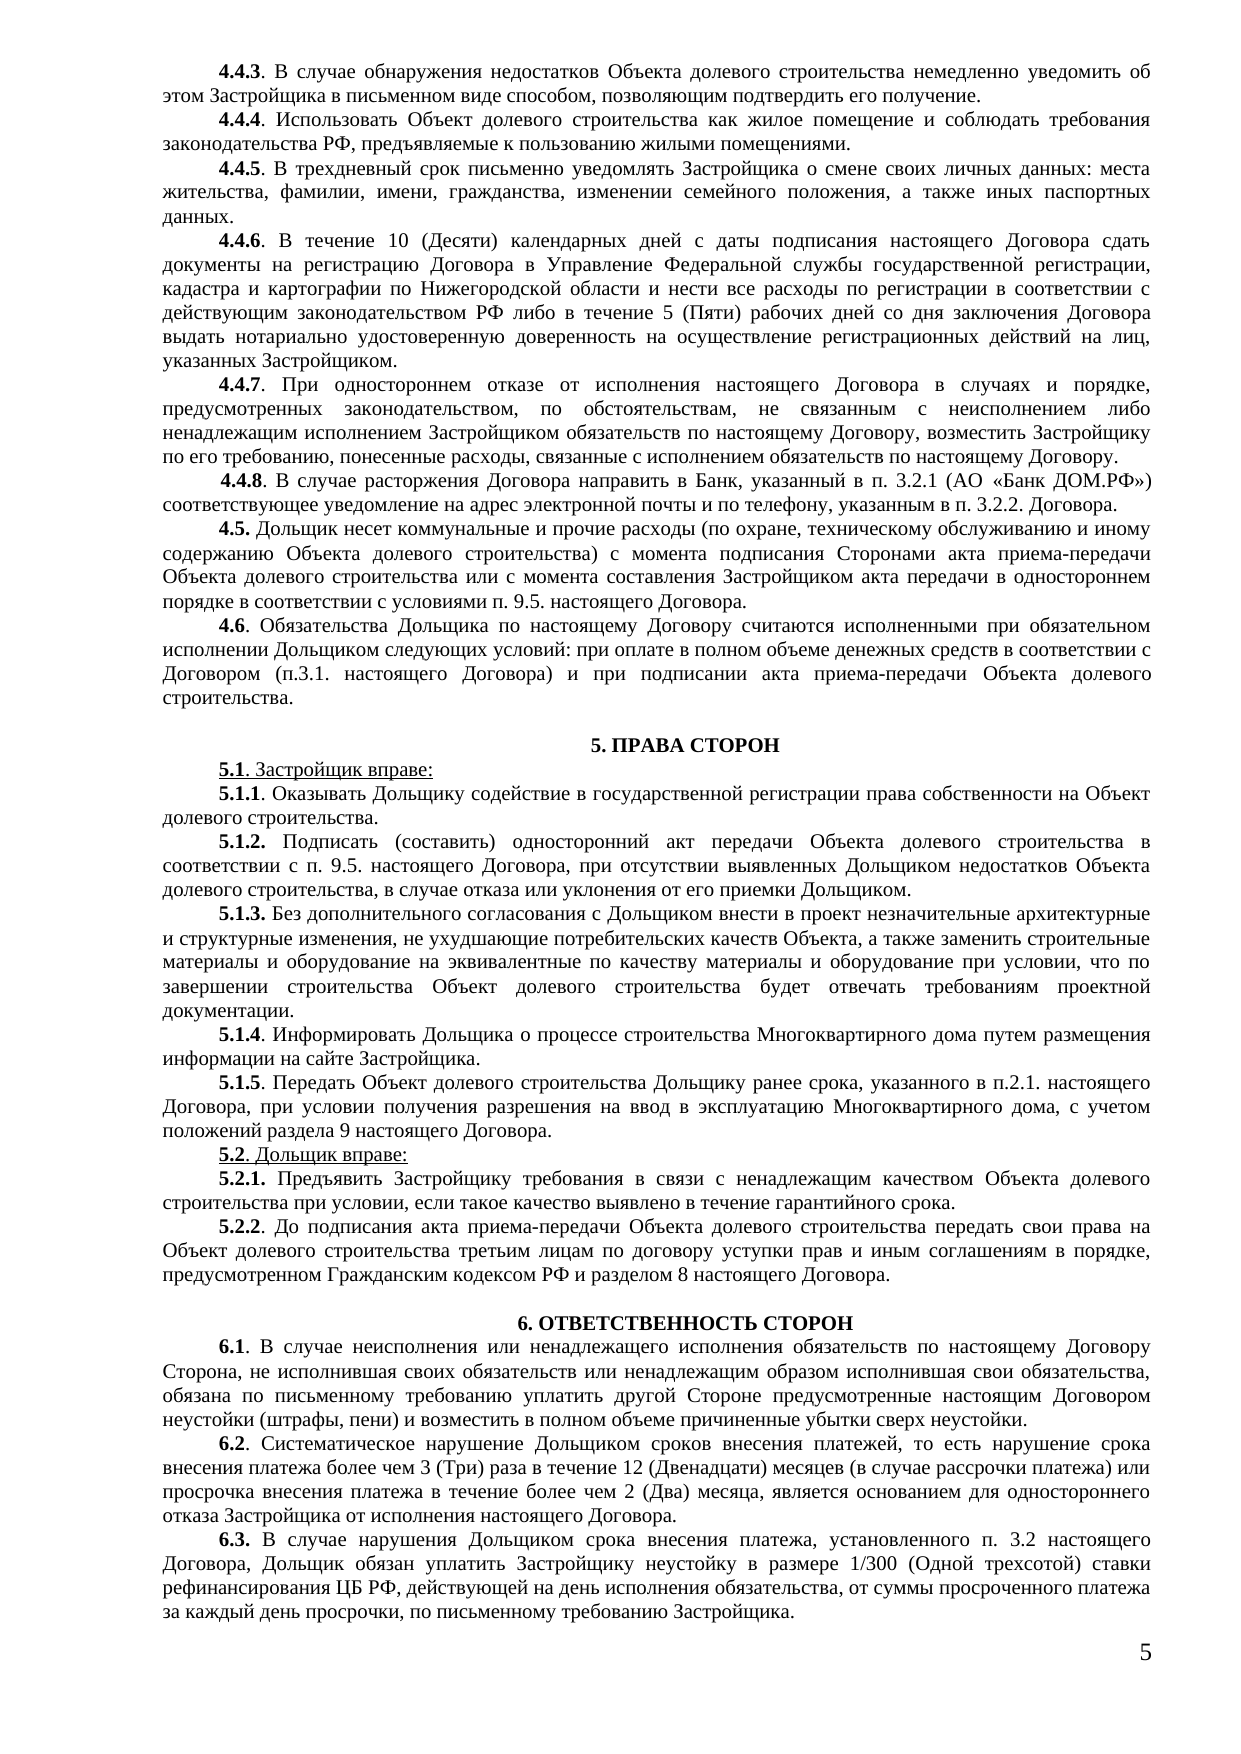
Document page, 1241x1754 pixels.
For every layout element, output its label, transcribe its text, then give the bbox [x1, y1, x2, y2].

text 4.4.8. В случае расторжения Договора направить в Банк, указанный в п. 3.2.1 (АО «Банк ДОМ.РФ») соответствующее уведомление на адрес электронной почты и по телефону, указанным в п. 3.2.2. Договора. [162, 468, 1152, 516]
text 5.1.2. Подписать (составить) односторонний акт передачи Объекта долевого строительства в соответствии с п. 9.5. настоящего Договора, при отсутствии выявленных Дольщиком недостатков Объекта долевого строительства, в случае отказа или уклонения от его приемки Дольщиком. [162, 829, 1152, 901]
text 4.4.7. При одностороннем отказе от исполнения настоящего Договора в случаях и порядке, предусмотренных законодательством, по обстоятельствам, не связанным с неисполнением либо ненадлежащим исполнением Застройщиком обязательств по настоящему Договору, возместить Застройщику по его требованию, понесенные расходы, связанные с исполнением обязательств по настоящему Договору. [162, 372, 1152, 468]
text 4.4.3. В случае обнаружения недостатков Объекта долевого строительства немедленно уведомить об этом Застройщика в письменном виде способом, позволяющим подтвердить его получение. [162, 59, 1152, 107]
text 5.2. Дольщик вправе: [162, 1142, 1152, 1166]
text 6. ОТВЕТСТВЕННОСТЬ СТОРОН [162, 1310, 1152, 1334]
text 5.1.4. Информировать Дольщика о процессе строительства Многоквартирного дома путем размещения информации на сайте Застройщика. [162, 1022, 1152, 1070]
text 5.1. Застройщик вправе: [162, 757, 1152, 781]
text 4.4.6. В течение 10 (Десяти) календарных дней с даты подписания настоящего Договора сдать документы на регистрацию Договора в Управление Федеральной службы государственной регистрации, кадастра и картографии по Нижегородской области и нести все расходы по регистрации в соответствии с действующим законодательством РФ либо в течение 5 (Пяти) рабочих дней со дня заключения Договора выдать нотариально удостоверенную доверенность на осуществление регистрационных действий на лиц, указанных Застройщиком. [162, 228, 1152, 372]
text 5.1.1. Оказывать Дольщику содействие в государственной регистрации права собственности на Объект долевого строительства. [162, 781, 1152, 829]
text 4.4.5. В трехдневный срок письменно уведомлять Застройщика о смене своих личных данных: места жительства, фамилии, имени, гражданства, изменении семейного положения, а также иных паспортных данных. [162, 155, 1152, 228]
text 5.1.3. Без дополнительного согласования с Дольщиком внести в проект незначительные архитектурные и структурные изменения, не ухудшающие потребительских качеств Объекта, а также заменить строительные материалы и оборудование на эквивалентные по качеству материалы и оборудование при условии, что по завершении строительства Объект долевого строительства будет отвечать требованиям проектной документации. [162, 901, 1152, 1022]
text 4.6. Обязательства Дольщика по настоящему Договору считаются исполненными при обязательном исполнении Дольщиком следующих условий: при оплате в полном объеме денежных средств в соответствии с Договором (п.3.1. настоящего Договора) и при подписании акта приема-передачи Объекта долевого строительства. [162, 613, 1152, 709]
text 5.1.5. Передать Объект долевого строительства Дольщику ранее срока, указанного в п.2.1. настоящего Договора, при условии получения разрешения на ввод в эксплуатацию Многоквартирного дома, с учетом положений раздела 9 настоящего Договора. [162, 1070, 1152, 1142]
text 5.2.1. Предъявить Застройщику требования в связи с ненадлежащим качеством Объекта долевого строительства при условии, если такое качество выявлено в течение гарантийного срока. [162, 1166, 1152, 1214]
text 4.4.4. Использовать Объект долевого строительства как жилое помещение и соблюдать требования законодательства РФ, предъявляемые к пользованию жилыми помещениями. [162, 107, 1152, 155]
text 6.3. В случае нарушения Дольщиком срока внесения платежа, установленного п. 3.2 настоящего Договора, Дольщик обязан уплатить Застройщику неустойку в размере 1/300 (Одной трехсотой) ставки рефинансирования ЦБ РФ, действующей на день исполнения обязательства, от суммы просроченного платежа за каждый день просрочки, по письменному требованию Застройщика. [162, 1527, 1152, 1623]
text 5.2.2. До подписания акта приема-передачи Объекта долевого строительства передать свои права на Объект долевого строительства третьим лицам по договору уступки прав и иным соглашениям в порядке, предусмотренном Гражданским кодексом РФ и разделом 8 настоящего Договора. [162, 1214, 1152, 1286]
text 5. ПРАВА СТОРОН [162, 733, 1152, 757]
text 6.1. В случае неисполнения или ненадлежащего исполнения обязательств по настоящему Договору Сторона, не исполнившая своих обязательств или ненадлежащим образом исполнившая свои обязательства, обязана по письменному требованию уплатить другой Стороне предусмотренные настоящим Договором неустойки (штрафы, пени) и возместить в полном объеме причиненные убытки сверх неустойки. [162, 1334, 1152, 1431]
text 6.2. Систематическое нарушение Дольщиком сроков внесения платежей, то есть нарушение срока внесения платежа более чем 3 (Три) раза в течение 12 (Двенадцати) месяцев (в случае рассрочки платежа) или просрочка внесения платежа в течение более чем 2 (Два) месяца, является основанием для одностороннего отказа Застройщика от исполнения настоящего Договора. [162, 1431, 1152, 1527]
text 4.5. Дольщик несет коммунальные и прочие расходы (по охране, техническому обслуживанию и иному содержанию Объекта долевого строительства) с момента подписания Сторонами акта приема-передачи Объекта долевого строительства или с момента составления Застройщиком акта передачи в одностороннем порядке в соответствии с условиями п. 9.5. настоящего Договора. [162, 516, 1152, 613]
